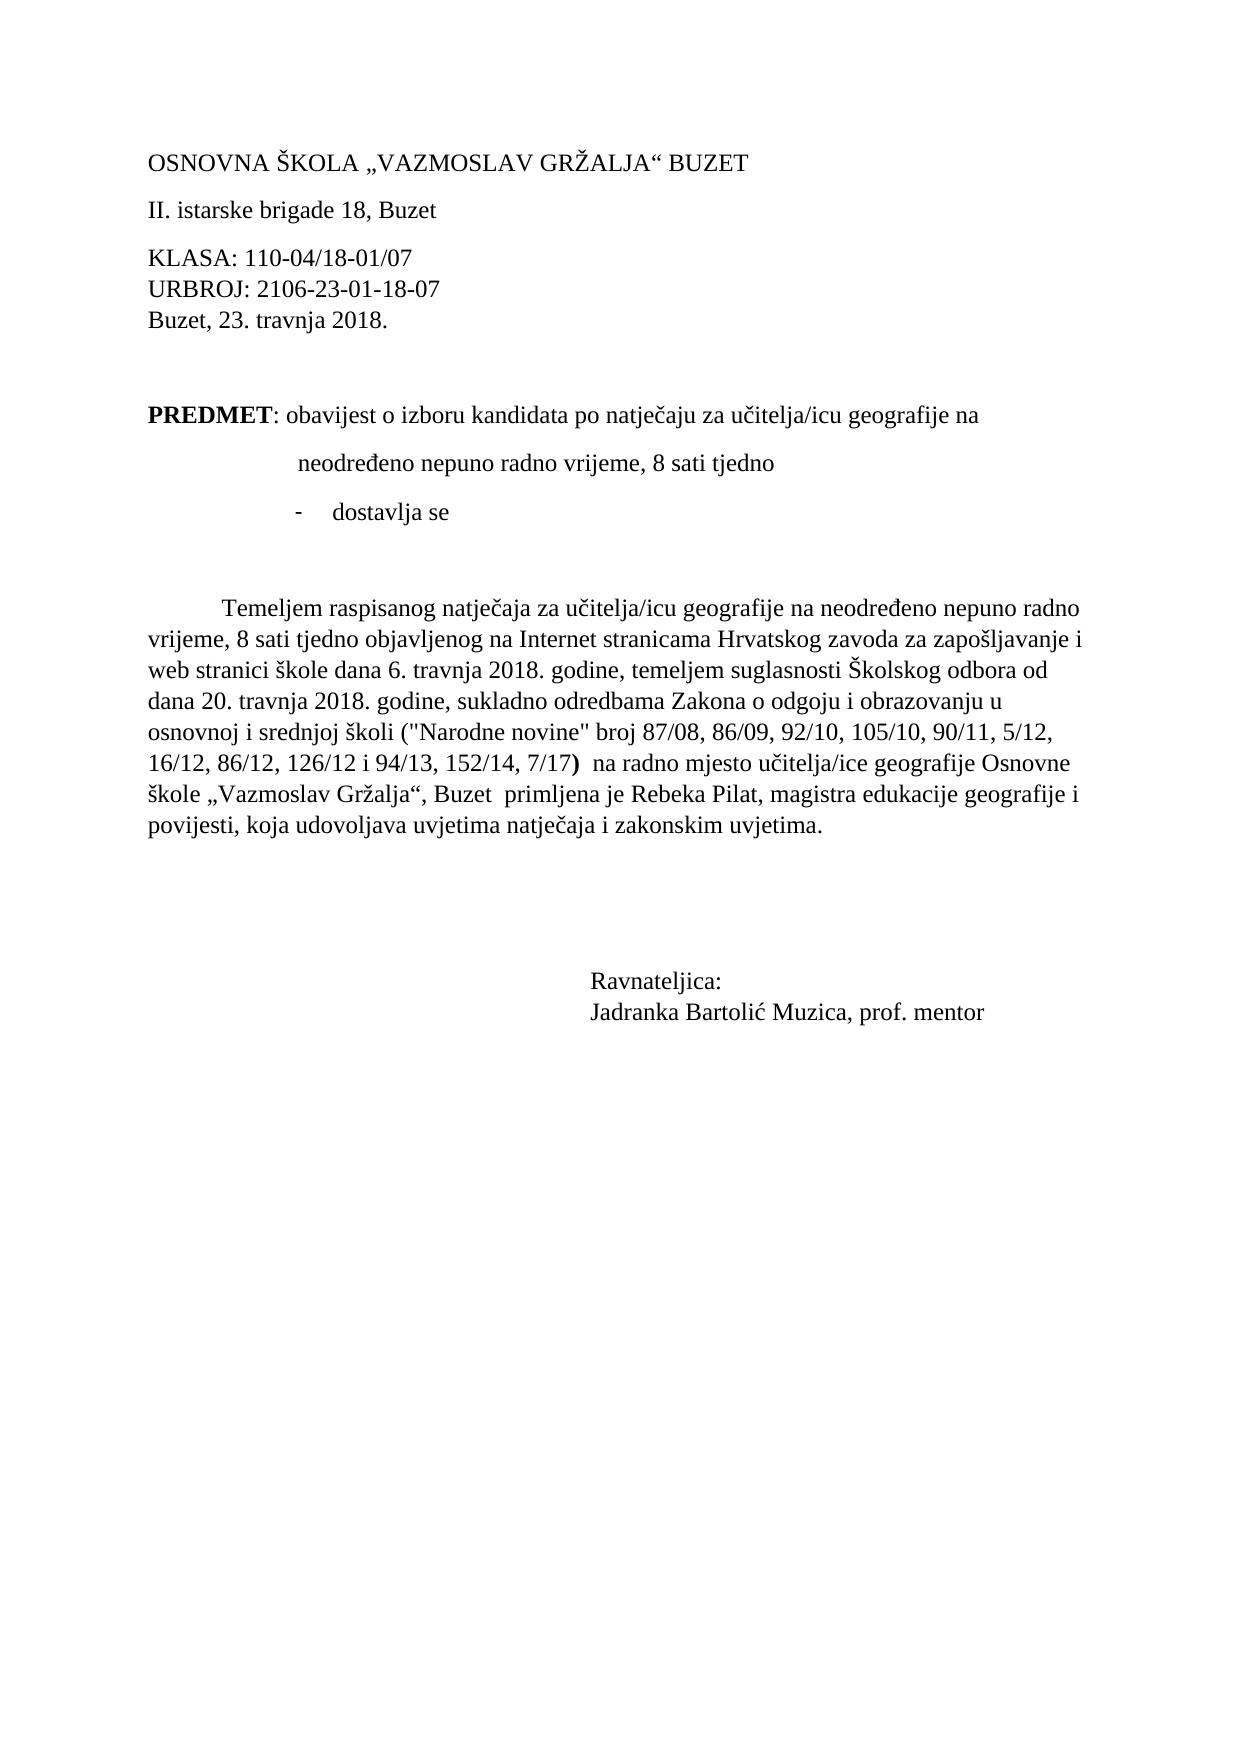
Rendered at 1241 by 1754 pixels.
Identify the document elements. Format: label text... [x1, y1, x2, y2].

list dostavlja se [294, 496, 1093, 526]
text OSNOVNA ŠKOLA „VAZMOSLAV GRŽALJA“ BUZET [148, 148, 1093, 176]
text II. istarske brigade 18, Buzet [148, 195, 1093, 224]
text Temeljem raspisanog natječaja za učitelja/icu geografije na neodređeno nepuno radno vrijeme, 8 sati tjedno objavljenog na Internet stranicama Hrvatskog zavoda za zapošljavanje i web stranici škole dana 6. travnja 2018. godine, temeljem suglasnosti Školskog odbora od dana 20. travnja 2018. godine, sukladno odredbama Zakona o odgoju i obrazovanju u osnovnoj i srednjoj školi ("Narodne novine" broj 87/08, 86/09, 92/10, 105/10, 90/11, 5/12, 16/12, 86/12, 126/12 i 94/13, 152/14, 7/17) na radno mjesto učitelja/ice geografije Osnovne škole „Vazmoslav Gržalja“, Buzet primljena je Rebeka Pilat, magistra edukacije geografije i povijesti, koja udovoljava uvjetima natječaja i zakonskim uvjetima. [148, 593, 1093, 839]
text URBROJ: 2106-23-01-18-07 [148, 274, 1093, 303]
text Ravnateljica: [148, 966, 1093, 994]
text Buzet, 23. travnja 2018. [148, 305, 1093, 334]
text neodređeno nepuno radno vrijeme, 8 sati tjedno [148, 448, 1093, 477]
text PREDMET: obavijest o izboru kandidata po natječaju za učitelja/icu geografije na [148, 401, 1093, 429]
text KLASA: 110-04/18-01/07 [148, 243, 1093, 272]
text Jadranka Bartolić Muzica, prof. mentor [148, 997, 1093, 1026]
